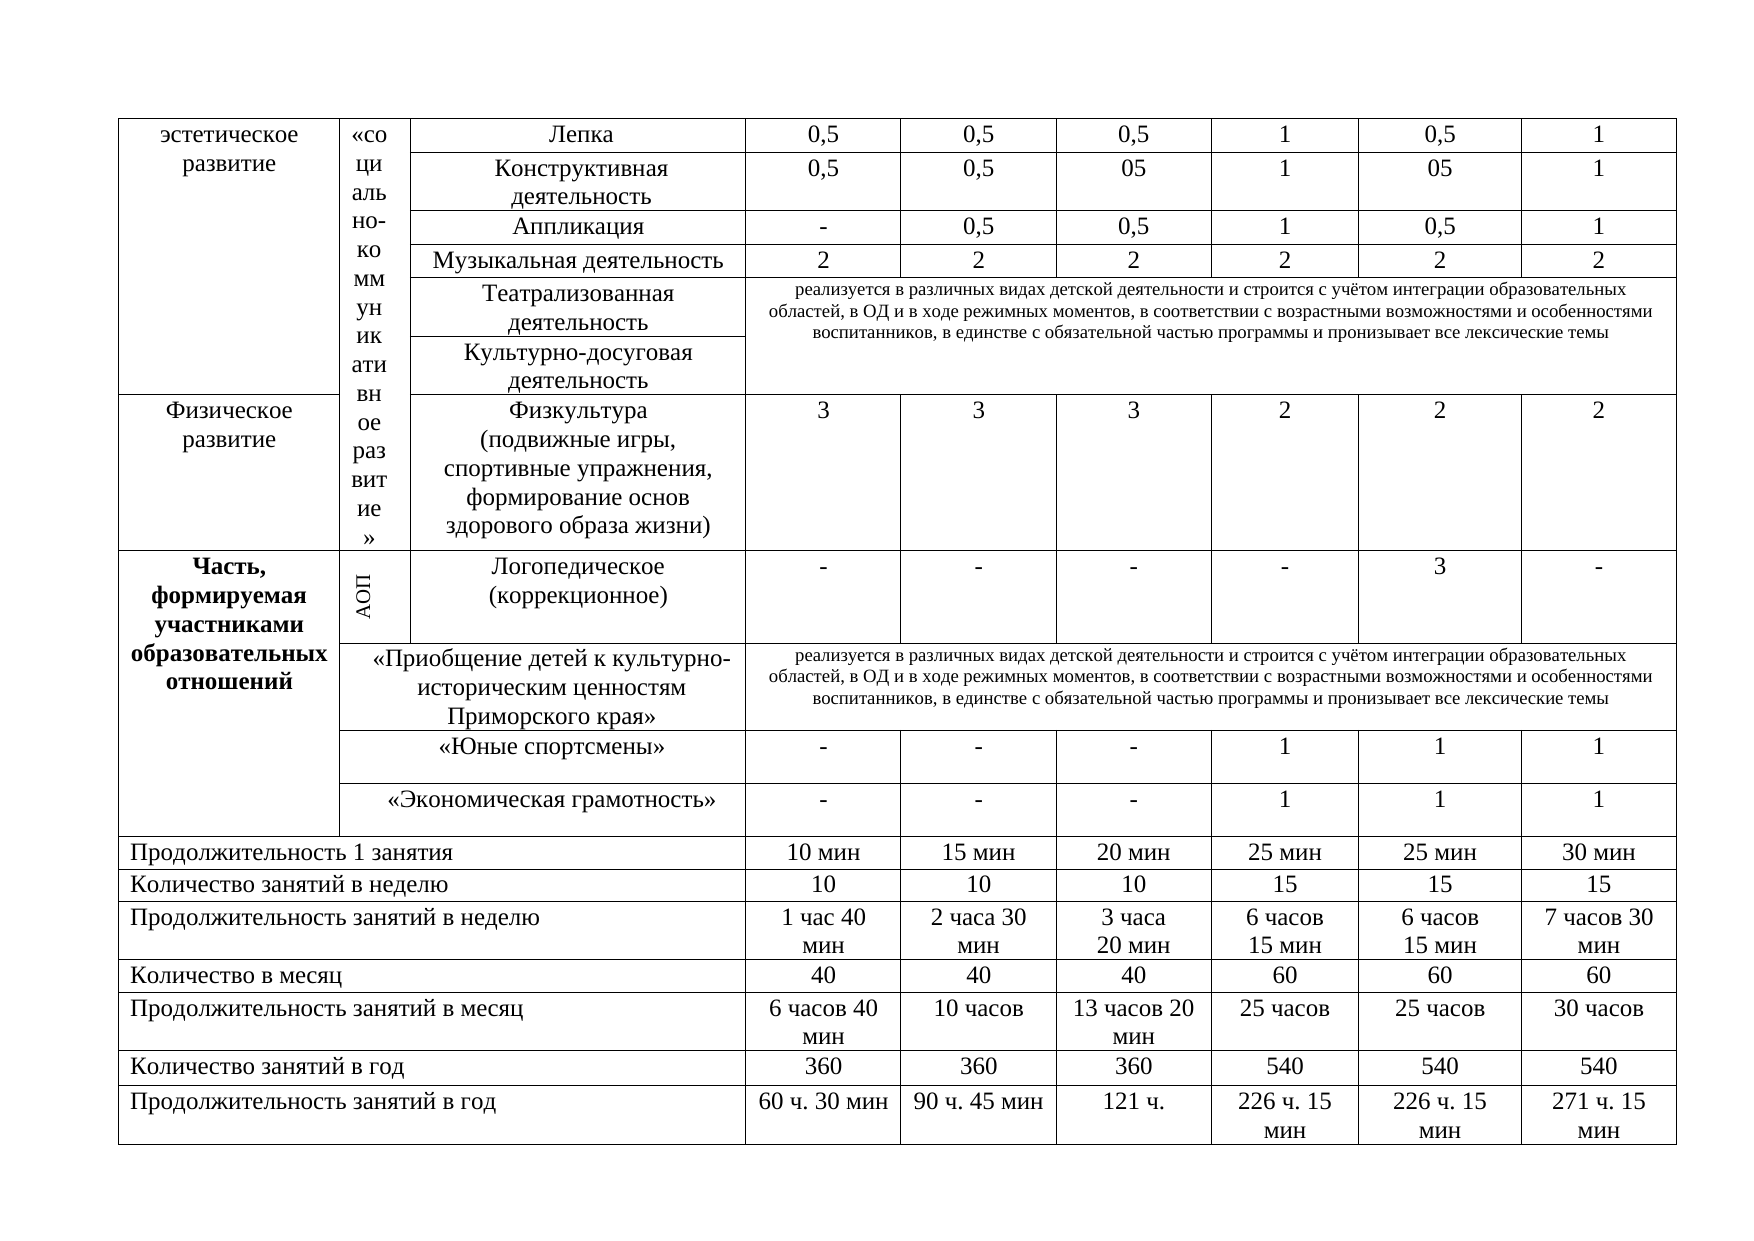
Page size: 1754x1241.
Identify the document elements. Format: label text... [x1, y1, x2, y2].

table_cell 3 [1057, 395, 1211, 550]
table_cell 1 [1212, 119, 1358, 152]
table_cell 15 [1522, 870, 1676, 901]
table_cell 1 [1359, 731, 1521, 783]
table_cell 05 [1359, 153, 1521, 210]
table_cell Часть, формируемая участниками образовательных отношений [119, 551, 339, 836]
table_cell 25 мин [1212, 837, 1358, 868]
table_cell 2 [1212, 395, 1358, 550]
table_cell 25 часов [1359, 993, 1521, 1050]
table_cell 30 мин [1522, 837, 1676, 868]
table_cell 360 [746, 1051, 900, 1085]
table_cell 7 часов 30 мин [1522, 902, 1676, 959]
table_cell 40 [901, 960, 1056, 992]
table_cell 3 [746, 395, 900, 550]
table_cell 2 [746, 245, 900, 277]
table_cell 360 [1057, 1051, 1211, 1085]
table_cell - [1057, 784, 1211, 836]
table_cell 15 [1359, 870, 1521, 901]
table_cell - [901, 551, 1056, 642]
table_cell 25 часов [1212, 993, 1358, 1050]
table_cell - [1522, 551, 1676, 642]
table_cell Продолжительность занятий в год [119, 1086, 745, 1143]
table_cell 1 [1522, 731, 1676, 783]
table_cell 0,5 [1359, 211, 1521, 244]
table_cell 40 [746, 960, 900, 992]
table_cell «Приобщение детей к культурно-историческим ценностям Приморского края» [340, 644, 745, 730]
table_cell 10 [746, 870, 900, 901]
table_cell 1 [1522, 784, 1676, 836]
table_cell 0,5 [901, 211, 1056, 244]
table_cell Музыкальная деятельность [411, 245, 745, 277]
table_cell 15 [1212, 870, 1358, 901]
table_cell 1 час 40 мин [746, 902, 900, 959]
table_cell Театрализованная деятельность [411, 278, 745, 336]
table_cell 10 [901, 870, 1056, 901]
table_cell «Экономическая грамотность» [340, 784, 745, 836]
table_cell 6 часов 40 мин [746, 993, 900, 1050]
table_cell 1 [1522, 153, 1676, 210]
table_cell 2 часа 30 мин [901, 902, 1056, 959]
table_cell АОП [340, 551, 410, 642]
table_cell 540 [1359, 1051, 1521, 1085]
table_cell 60 [1212, 960, 1358, 992]
table_cell - [901, 731, 1056, 783]
table_cell Физкультура (подвижные игры, спортивные упражнения, формирование основ здорового образа жизни) [411, 395, 745, 550]
table_cell Количество занятий в неделю [119, 870, 745, 901]
table_cell 1 [1212, 211, 1358, 244]
table_cell 540 [1522, 1051, 1676, 1085]
table_cell «Юные спортсмены» [340, 731, 745, 783]
table_cell Продолжительность занятий в неделю [119, 902, 745, 959]
table_cell 2 [1359, 395, 1521, 550]
table_cell - [1057, 551, 1211, 642]
table_cell 60 [1359, 960, 1521, 992]
table_cell 6 часов 15 мин [1359, 902, 1521, 959]
table_cell 40 [1057, 960, 1211, 992]
table_cell - [746, 784, 900, 836]
table_cell 0,5 [1359, 119, 1521, 152]
table_cell 2 [901, 245, 1056, 277]
table_cell 0,5 [1057, 211, 1211, 244]
table_cell 3 часа 20 мин [1057, 902, 1211, 959]
table_cell 60 ч. 30 мин [746, 1086, 900, 1143]
table_cell Логопедическое (коррекционное) [411, 551, 745, 642]
table_cell Физическое развитие [119, 395, 339, 550]
table_cell Конструктивная деятельность [411, 153, 745, 210]
table_cell 1 [1359, 784, 1521, 836]
table_cell 1 [1522, 211, 1676, 244]
table_cell Лепка [411, 119, 745, 152]
table_cell 0,5 [1057, 119, 1211, 152]
table_cell - [746, 731, 900, 783]
table_cell 1 [1212, 153, 1358, 210]
table_cell Количество в месяц [119, 960, 745, 992]
table_cell 1 [1212, 784, 1358, 836]
table_cell 2 [1057, 245, 1211, 277]
table_cell реализуется в различных видах детской деятельности и строится с учётом интеграции образовательных областей, в ОД и в ходе режимных моментов, в соответствии с возрастными возможностями и особенностями воспитанников, в единстве с обязательной частью программы и пронизывает все лексические темы [746, 644, 1676, 730]
table_cell 13 часов 20 мин [1057, 993, 1211, 1050]
table_cell Продолжительность занятий в месяц [119, 993, 745, 1050]
table_cell 1 [1212, 731, 1358, 783]
table_cell 0,5 [746, 119, 900, 152]
table_cell 10 [1057, 870, 1211, 901]
table_cell 90 ч. 45 мин [901, 1086, 1056, 1143]
table_cell 0,5 [901, 153, 1056, 210]
table_cell 20 мин [1057, 837, 1211, 868]
table_cell 3 [1359, 551, 1521, 642]
table_cell Культурно-досуговая деятельность [411, 337, 745, 394]
table_cell 15 мин [901, 837, 1056, 868]
table_cell Продолжительность 1 занятия [119, 837, 745, 868]
table_cell 3 [901, 395, 1056, 550]
table_cell Аппликация [411, 211, 745, 244]
table_cell 2 [1212, 245, 1358, 277]
table_cell 30 часов [1522, 993, 1676, 1050]
table_cell 360 [901, 1051, 1056, 1085]
table_cell Количество занятий в год [119, 1051, 745, 1085]
table_cell 540 [1212, 1051, 1358, 1085]
table_cell реализуется в различных видах детской деятельности и строится с учётом интеграции образовательных областей, в ОД и в ходе режимных моментов, в соответствии с возрастными возможностями и особенностями воспитанников, в единстве с обязательной частью программы и пронизывает все лексические темы [746, 278, 1676, 394]
table_cell - [746, 211, 900, 244]
table_cell 2 [1522, 245, 1676, 277]
table_cell - [746, 551, 900, 642]
table_cell 05 [1057, 153, 1211, 210]
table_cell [119, 119, 339, 394]
table_cell 121 ч. [1057, 1086, 1211, 1143]
table_cell - [1212, 551, 1358, 642]
table_cell 0,5 [746, 153, 900, 210]
table_cell 271 ч. 15 мин [1522, 1086, 1676, 1143]
table_cell 60 [1522, 960, 1676, 992]
table_cell 2 [1359, 245, 1521, 277]
table_cell 6 часов 15 мин [1212, 902, 1358, 959]
table_cell 0,5 [901, 119, 1056, 152]
table_cell 10 часов [901, 993, 1056, 1050]
table_cell 1 [1522, 119, 1676, 152]
table_cell 25 мин [1359, 837, 1521, 868]
table_cell 10 мин [746, 837, 900, 868]
table_cell - [901, 784, 1056, 836]
table_cell 2 [1522, 395, 1676, 550]
table_cell - [1057, 731, 1211, 783]
table_cell 226 ч. 15 мин [1212, 1086, 1358, 1143]
table_cell 226 ч. 15 мин [1359, 1086, 1521, 1143]
